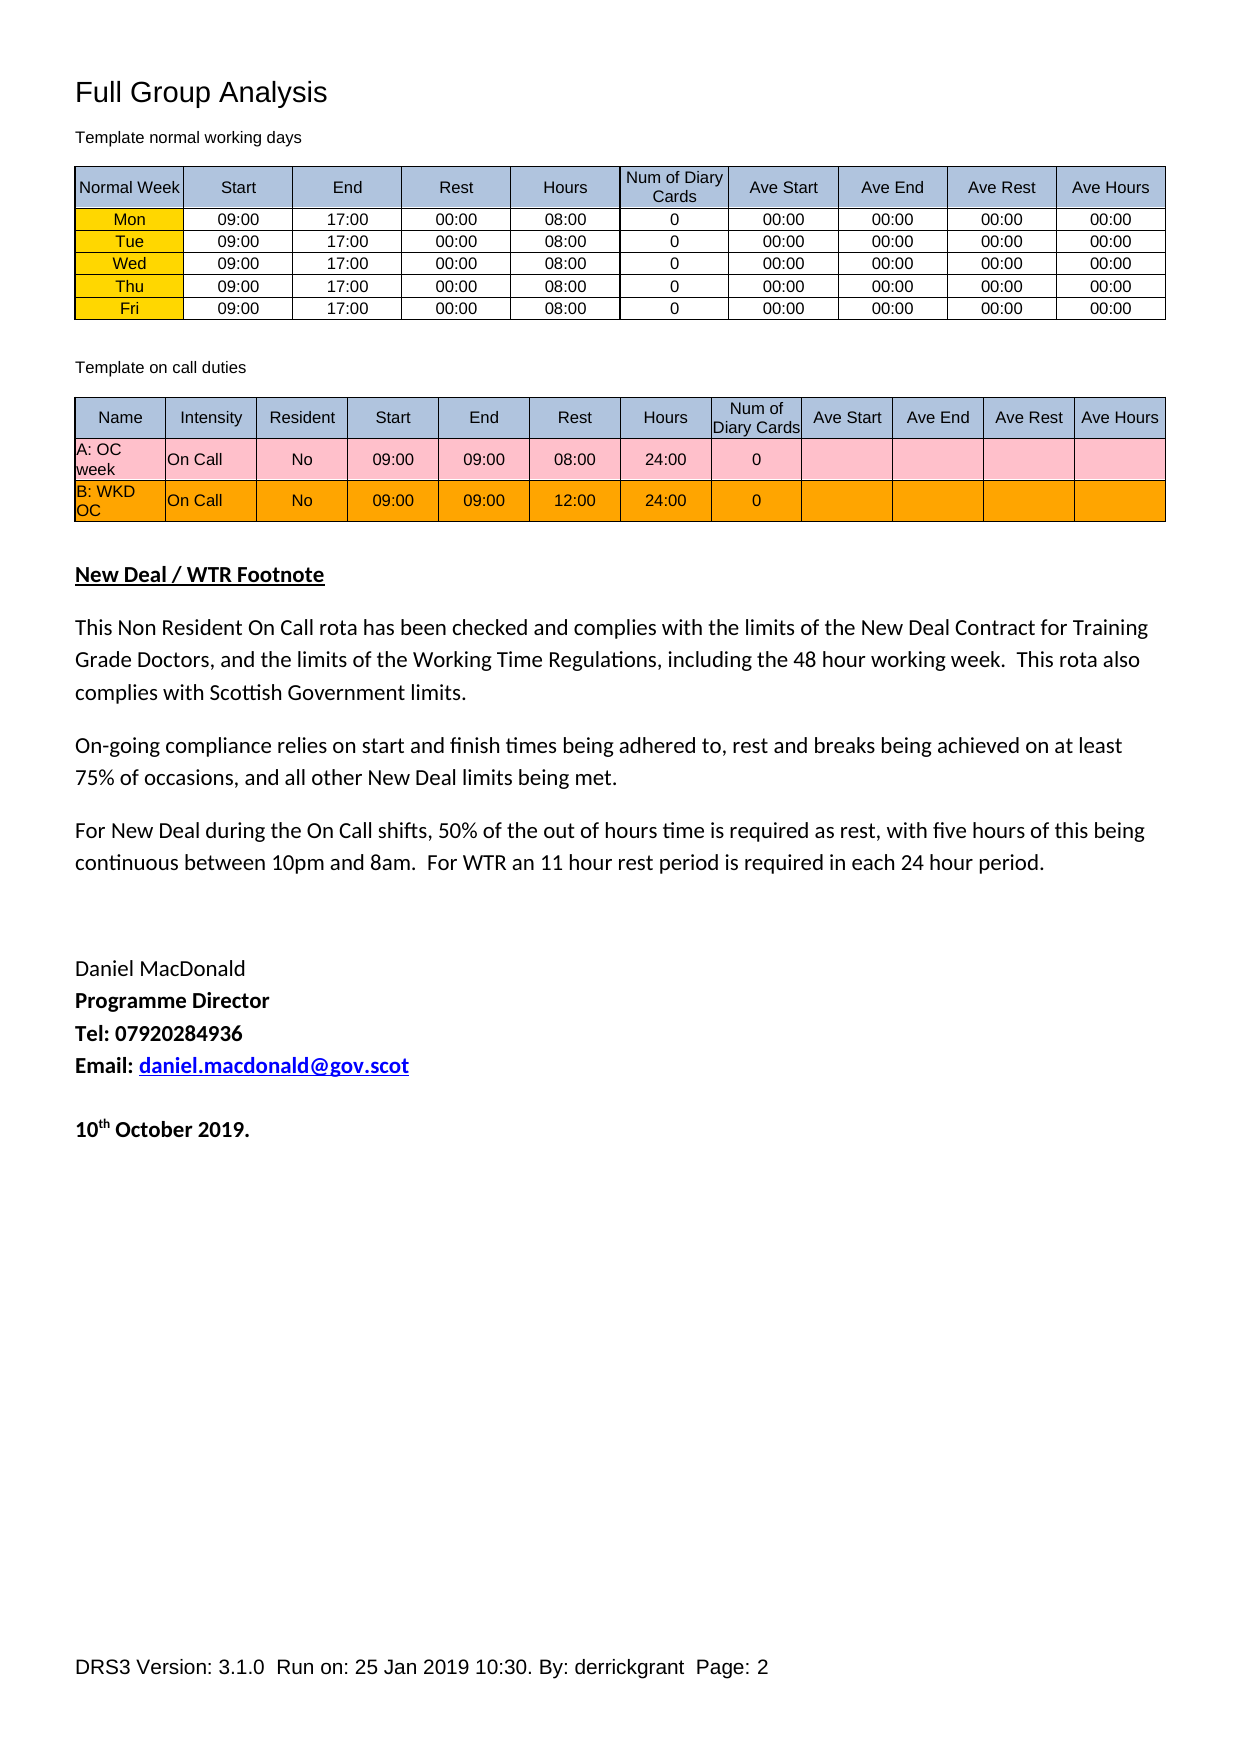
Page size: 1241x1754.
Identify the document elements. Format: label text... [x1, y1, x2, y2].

table_header Ave Hours [1075, 398, 1165, 438]
table_cell 00:00 [948, 231, 1056, 252]
table_header Ave End [893, 398, 983, 438]
text For New Deal during the On Call shifts, 50% of the out of hours time is required as rest, with five hours of this being continuous between 10pm and 8am. For WTR an 11 hour rest period is required in each 24 hour period. [75, 816, 1165, 876]
table_cell 17:00 [293, 231, 401, 252]
text 10th October 2019. [75, 1115, 1165, 1143]
table_cell 24:00 [621, 439, 711, 479]
text Daniel MacDonald [75, 954, 1165, 982]
table_header Ave Rest [984, 398, 1074, 438]
table_header Ave Start [729, 167, 838, 207]
table_cell 00:00 [729, 253, 838, 274]
table_cell 00:00 [729, 275, 838, 297]
table_cell Thu [76, 275, 183, 297]
table_cell On Call [166, 481, 256, 521]
table_header Ave Hours [1057, 167, 1165, 207]
table_header Ave End [839, 167, 947, 207]
table_cell 09:00 [348, 439, 438, 479]
table_cell 0 [621, 209, 728, 230]
table_cell 00:00 [839, 209, 947, 230]
table_cell 0 [712, 439, 801, 479]
table_cell 00:00 [402, 253, 510, 274]
table_cell 08:00 [511, 231, 619, 252]
table_cell 09:00 [184, 275, 292, 297]
table_cell 00:00 [839, 231, 947, 252]
table_cell 08:00 [511, 298, 619, 319]
table_cell On Call [166, 439, 256, 479]
table_cell 17:00 [293, 253, 401, 274]
text This Non Resident On Call rota has been checked and complies with the limits of the New Deal Contract for Training Grade Doctors, and the limits of the Working Time Regulations, including the 48 hour working week. This rota also complies with Scottish Government limits. [75, 613, 1165, 706]
table_header Normal Week [76, 167, 183, 207]
table_cell 00:00 [729, 231, 838, 252]
table_header Hours [621, 398, 711, 438]
table_cell 0 [621, 298, 728, 319]
table_cell Wed [76, 253, 183, 274]
table_header End [293, 167, 401, 207]
table_cell 00:00 [729, 298, 838, 319]
table_cell 00:00 [948, 275, 1056, 297]
table_header Rest [530, 398, 620, 438]
table_cell 00:00 [729, 209, 838, 230]
table_cell B: WKD OC [76, 481, 165, 521]
table_cell 00:00 [839, 275, 947, 297]
table_cell [893, 439, 983, 479]
table_cell 09:00 [184, 253, 292, 274]
table_header Name [76, 398, 165, 438]
table_cell 00:00 [1057, 275, 1165, 297]
table_header Intensity [166, 398, 256, 438]
table_cell No [257, 439, 347, 479]
table_cell 08:00 [511, 253, 619, 274]
table_cell 00:00 [948, 253, 1056, 274]
table_cell 08:00 [530, 439, 620, 479]
table_cell 00:00 [402, 275, 510, 297]
table_cell [893, 481, 983, 521]
table_cell 0 [621, 253, 728, 274]
table_cell 00:00 [1057, 231, 1165, 252]
table_cell 0 [712, 481, 801, 521]
table_cell [802, 439, 892, 479]
table_cell 00:00 [402, 298, 510, 319]
table_cell 00:00 [402, 231, 510, 252]
table_cell 08:00 [511, 209, 619, 230]
table_cell 0 [621, 275, 728, 297]
table_header Num of Diary Cards [621, 167, 728, 207]
table_header Start [348, 398, 438, 438]
table_cell A: OC week [76, 439, 165, 479]
table_header Ave Start [802, 398, 892, 438]
table_cell 00:00 [839, 253, 947, 274]
table_cell 09:00 [439, 481, 529, 521]
table_header Hours [511, 167, 619, 207]
table_cell [802, 481, 892, 521]
text Template normal working days [75, 128, 1165, 147]
table_cell Mon [76, 209, 183, 230]
table_cell 09:00 [439, 439, 529, 479]
text Programme Director [75, 986, 1165, 1014]
table_cell 00:00 [1057, 253, 1165, 274]
table_cell 00:00 [402, 209, 510, 230]
table_cell 09:00 [348, 481, 438, 521]
table_cell [984, 481, 1074, 521]
table_header End [439, 398, 529, 438]
table_cell 08:00 [511, 275, 619, 297]
table_header Num of Diary Cards [712, 398, 801, 438]
table_cell [984, 439, 1074, 479]
table_cell 09:00 [184, 298, 292, 319]
table_cell 12:00 [530, 481, 620, 521]
table_header Start [184, 167, 292, 207]
table_cell 00:00 [948, 298, 1056, 319]
table_cell 24:00 [621, 481, 711, 521]
table_cell 00:00 [948, 209, 1056, 230]
table_cell 00:00 [839, 298, 947, 319]
table_cell 17:00 [293, 209, 401, 230]
table_cell 0 [621, 231, 728, 252]
table_cell 09:00 [184, 231, 292, 252]
table_cell 17:00 [293, 275, 401, 297]
text On-going compliance relies on start and finish times being adhered to, rest and breaks being achieved on at least 75% of occasions, and all other New Deal limits being met. [75, 731, 1165, 791]
table_header Resident [257, 398, 347, 438]
table_header Ave Rest [948, 167, 1056, 207]
table_cell Tue [76, 231, 183, 252]
table_cell No [257, 481, 347, 521]
text Template on call duties [75, 358, 1165, 377]
table_cell 09:00 [184, 209, 292, 230]
table_cell [1075, 439, 1165, 479]
table_header Rest [402, 167, 510, 207]
table_cell [1075, 481, 1165, 521]
text Email: daniel.macdonald@gov.scot [75, 1051, 1165, 1079]
text Tel: 07920284936 [75, 1019, 1165, 1047]
table_cell 17:00 [293, 298, 401, 319]
table_cell Fri [76, 298, 183, 319]
table_cell 00:00 [1057, 298, 1165, 319]
table_cell 00:00 [1057, 209, 1165, 230]
text New Deal / WTR Footnote [75, 560, 1165, 588]
